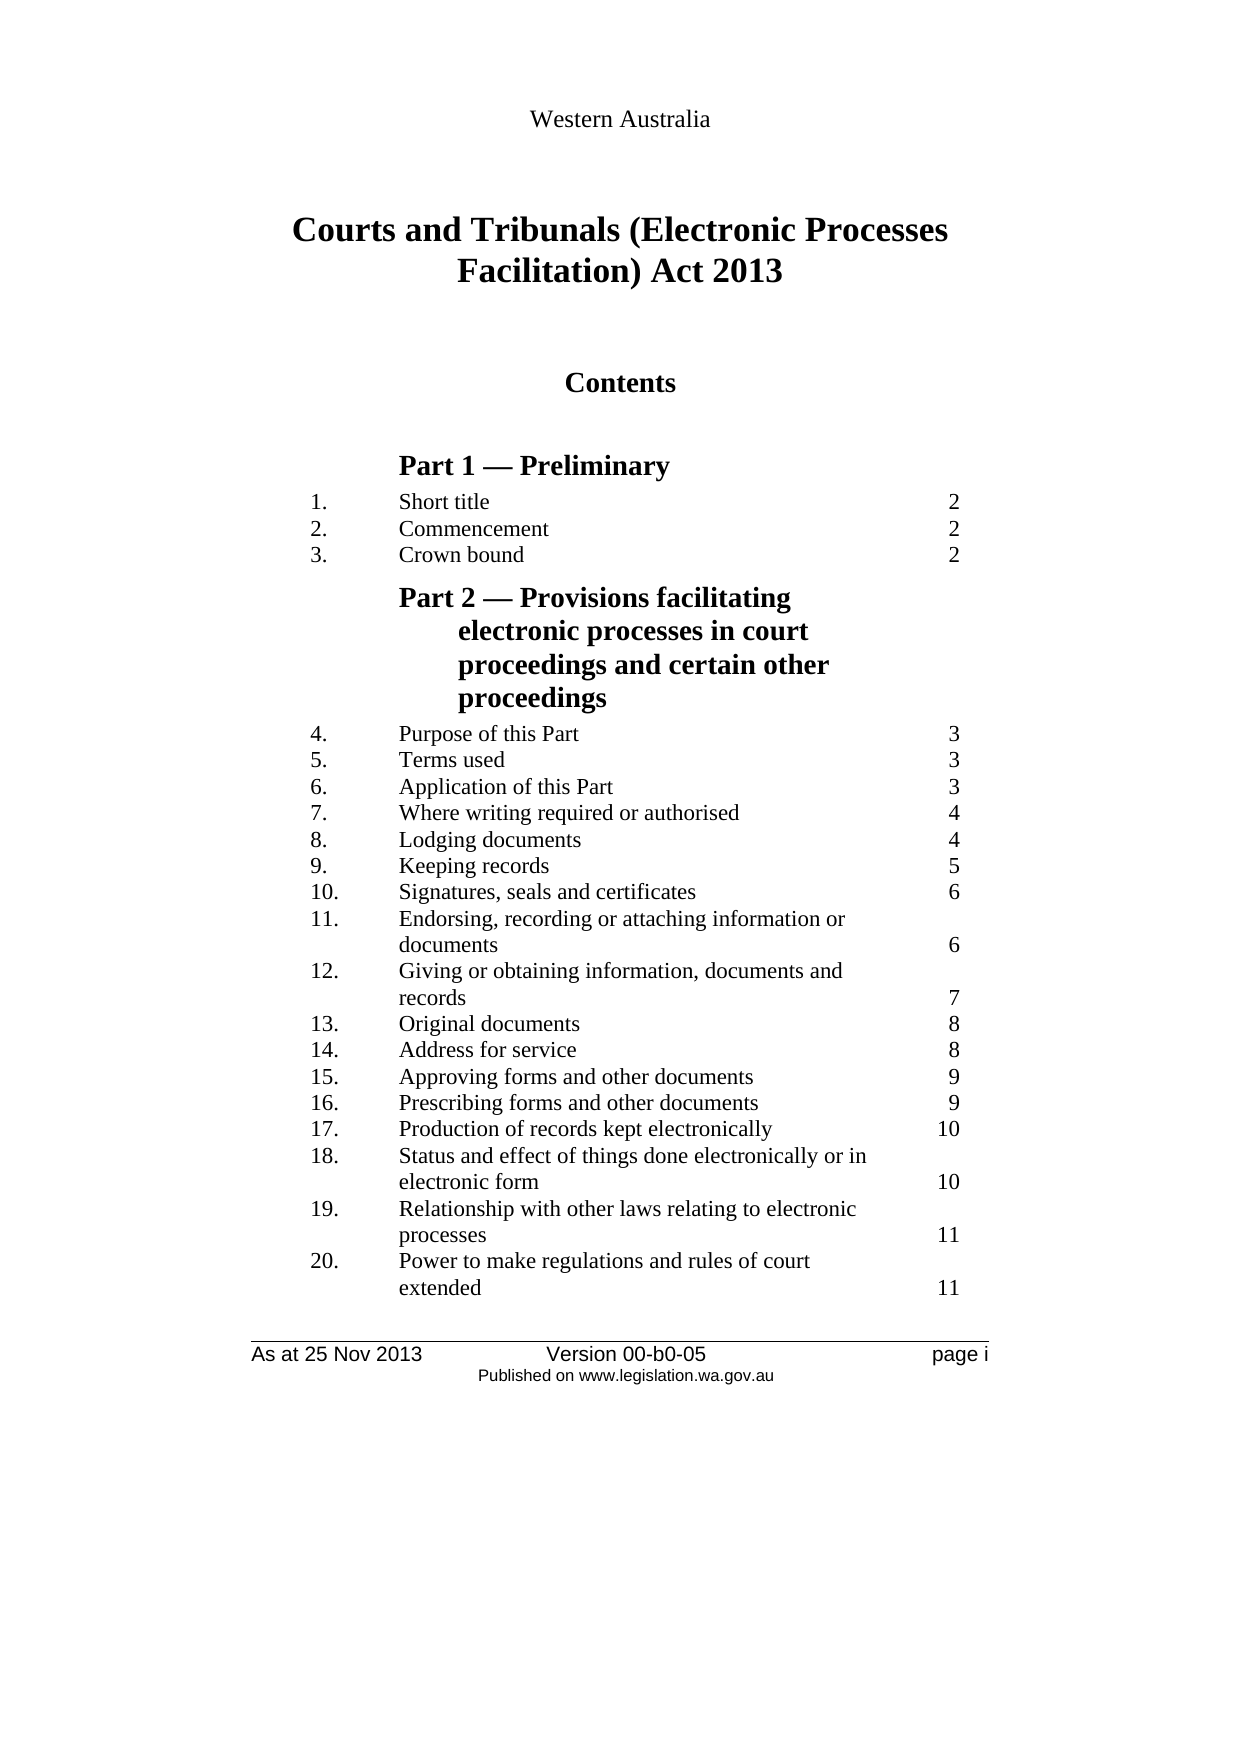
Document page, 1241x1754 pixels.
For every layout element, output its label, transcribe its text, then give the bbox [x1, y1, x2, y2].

text 5. Terms used 3 [310, 747, 871, 773]
text 12. Giving or obtaining information, documents and records 7 [310, 957, 871, 1010]
text Part 2 — Provisions facilitating electronic processes in court proceedings and certain other proceedings [399, 580, 871, 714]
text 1. Short title 2 [310, 488, 871, 514]
text 8. Lodging documents 4 [310, 826, 871, 852]
text 7. Where writing required or authorised 4 [310, 799, 871, 826]
text 17. Production of records kept electronically 10 [310, 1116, 871, 1142]
text 16. Prescribing forms and other documents 9 [310, 1089, 871, 1116]
text 4. Purpose of this Part 3 [310, 720, 871, 747]
text Contents [491, 365, 749, 398]
text Courts and Tribunals (Electronic Processes Facilitation) Act 2013 [251, 208, 989, 290]
text 19. Relationship with other laws relating to electronic processes 11 [310, 1194, 871, 1247]
text Western Australia [251, 104, 989, 133]
text 13. Original documents 8 [310, 1010, 871, 1036]
text 18. Status and effect of things done electronically or in electronic form 10 [310, 1142, 871, 1194]
text 10. Signatures, seals and certificates 6 [310, 878, 871, 905]
text 15. Approving forms and other documents 9 [310, 1063, 871, 1089]
text 2. Commencement 2 [310, 514, 871, 541]
text Part 1 — Preliminary [399, 448, 871, 482]
text 9. Keeping records 5 [310, 852, 871, 878]
text 20. Power to make regulations and rules of court extended 11 [310, 1247, 871, 1300]
text 14. Address for service 8 [310, 1036, 871, 1063]
text 6. Application of this Part 3 [310, 773, 871, 799]
text 11. Endorsing, recording or attaching information or documents 6 [310, 905, 871, 957]
text 3. Crown bound 2 [310, 541, 871, 567]
